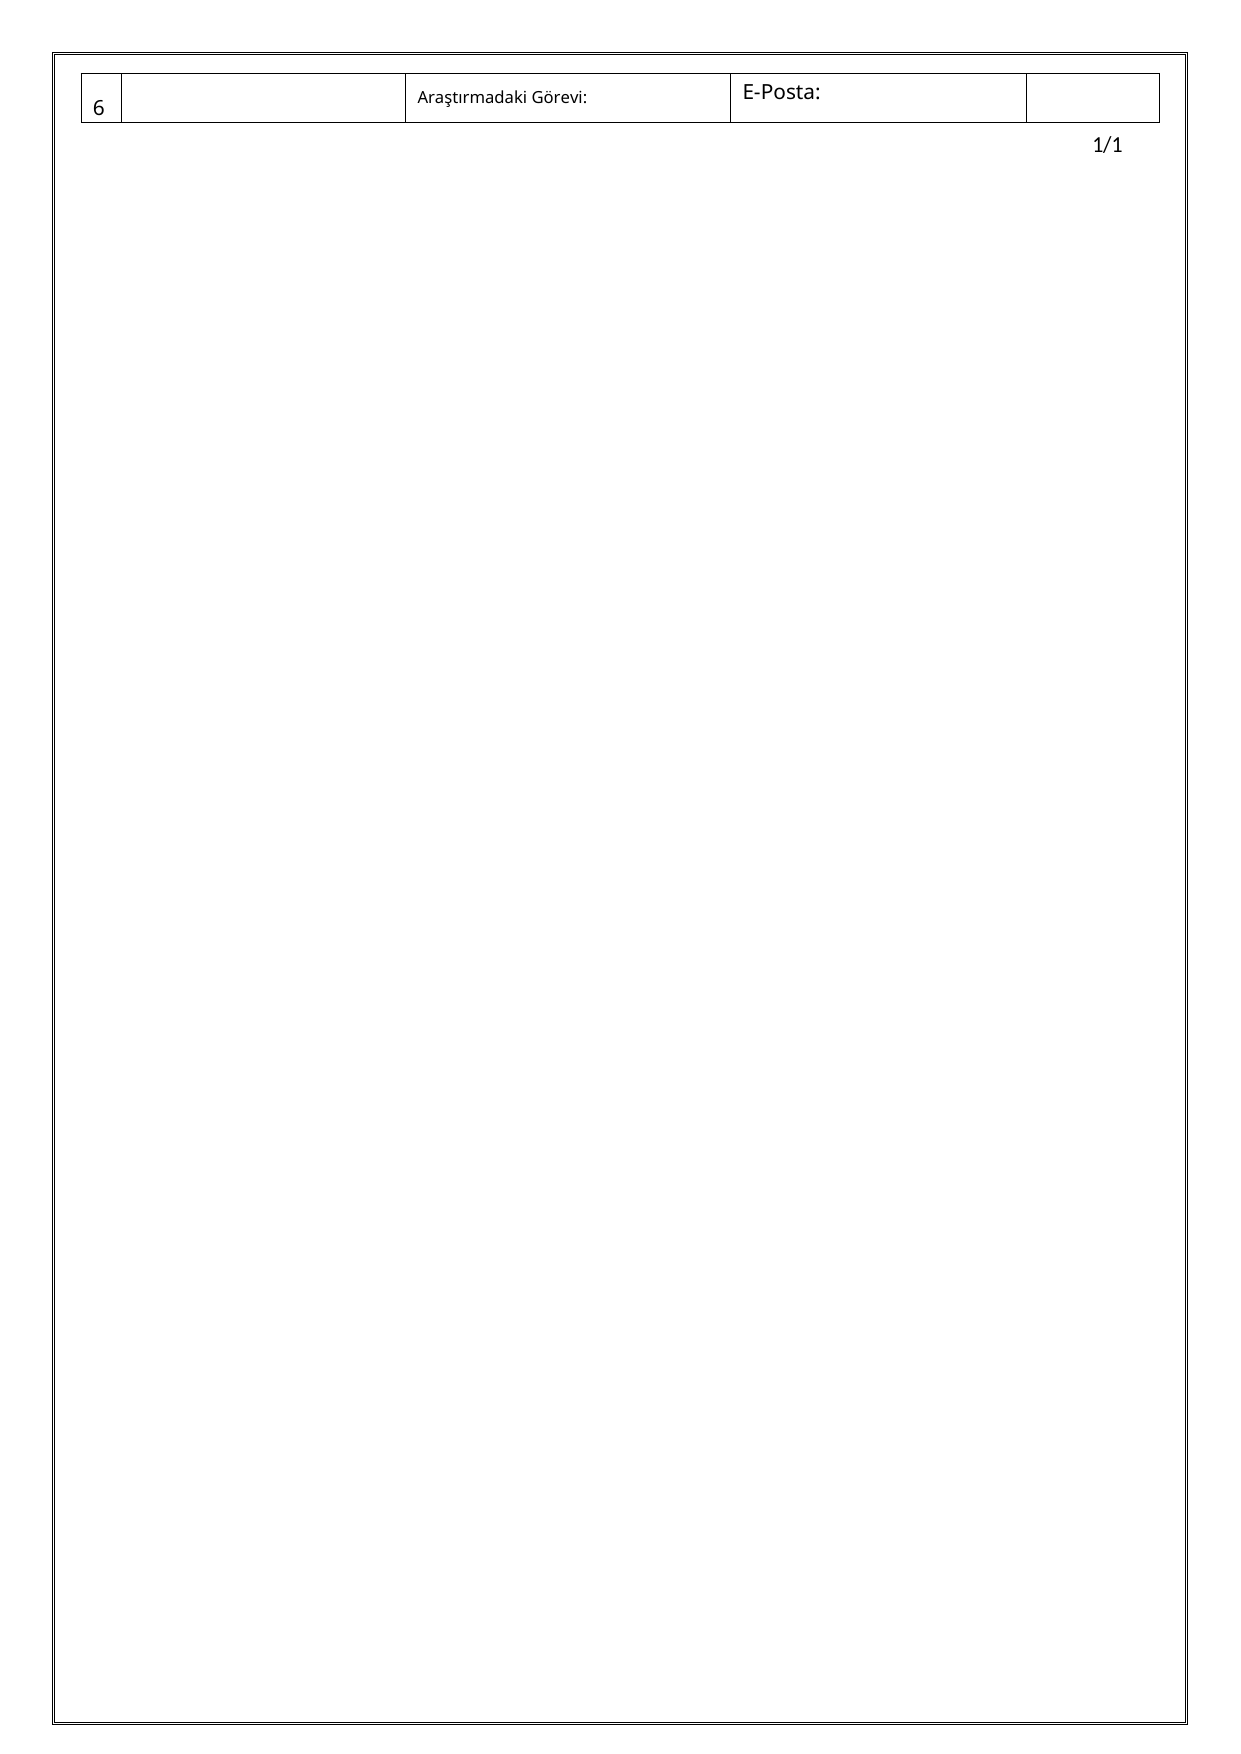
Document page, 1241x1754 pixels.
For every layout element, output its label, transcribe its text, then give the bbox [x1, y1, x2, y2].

table_cell 6 [82, 74, 121, 122]
title 1/1 [62, 130, 1122, 158]
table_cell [406, 74, 730, 122]
table_cell E-Posta: [731, 74, 1026, 122]
table_cell [122, 74, 405, 122]
table_cell [1027, 74, 1159, 122]
